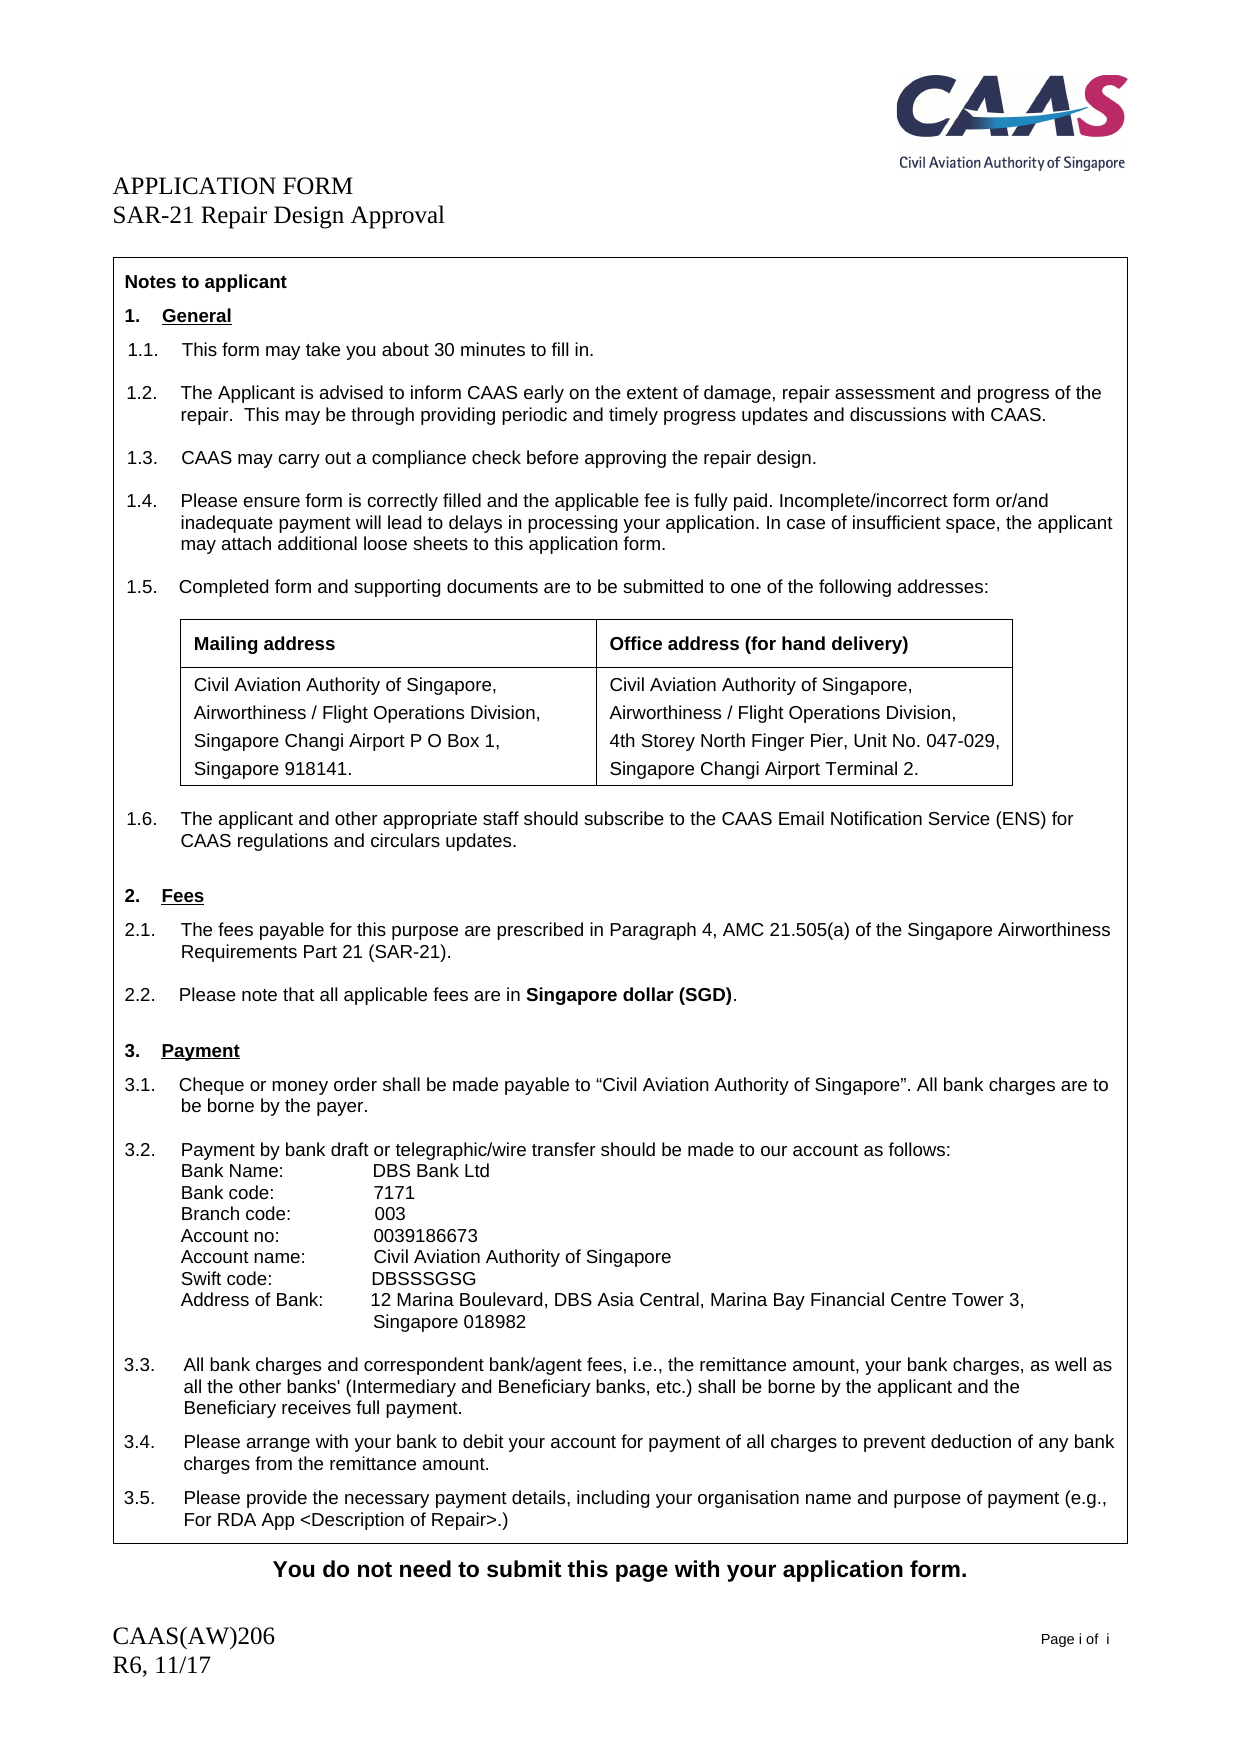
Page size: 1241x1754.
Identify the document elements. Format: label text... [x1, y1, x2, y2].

table_header Notes to applicant General This form may take you about 30 minutes to fill in. The Applicant is advised to inform CAAS early on the extent of damage, repair assessment and progress of the repair. This may be through providing periodic and timely progress updates and discussions with CAAS. CAAS may carry out a compliance check before approving the repair design. Please ensure form is correctly filled and the applicable fee is fully paid. Incomplete/incorrect form or/and inadequate payment will lead to delays in processing your application. In case of insufficient space, the applicant may attach additional loose sheets to this application form. Completed form and supporting documents are to be submitted to one of the following addresses: The applicant and other appropriate staff should subscribe to the CAAS Email Notification Service (ENS) for CAAS regulations and circulars updates. Fees The fees payable for this purpose are prescribed in Paragraph 4, AMC 21.505(a) of the Singapore Airworthiness Requirements Part 21 (SAR-21). Please note that all applicable fees are in Singapore dollar (SGD). Payment Cheque or money order shall be made payable to “Civil Aviation Authority of Singapore”. All bank charges are to be borne by the payer. Payment by bank draft or telegraphic/wire transfer should be made to our account as follows: Bank Name: DBS Bank Ltd Bank code: 7171 Branch code: 003 Account no: 0039186673 Account name: Civil Aviation Authority of Singapore Swift code: DBSSSGSG Address of Bank: 12 Marina Boulevard, DBS Asia Central, Marina Bay Financial Centre Tower 3, Singapore 018982 All bank charges and correspondent bank/agent fees, i.e., the remittance amount, your bank charges, as well as all the other banks' (Intermediary and Beneficiary banks, etc.) shall be borne by the applicant and the Beneficiary receives full payment. Please arrange with your bank to debit your account for payment of all charges to prevent deduction of any bank charges from the remittance amount. Please provide the necessary payment details, including your organisation name and purpose of payment (e.g., For RDA App <Description of Repair>.) [114, 258, 1127, 1542]
text You do not need to submit this page with your application form. [112, 1556, 1128, 1582]
picture [896, 75, 1128, 171]
